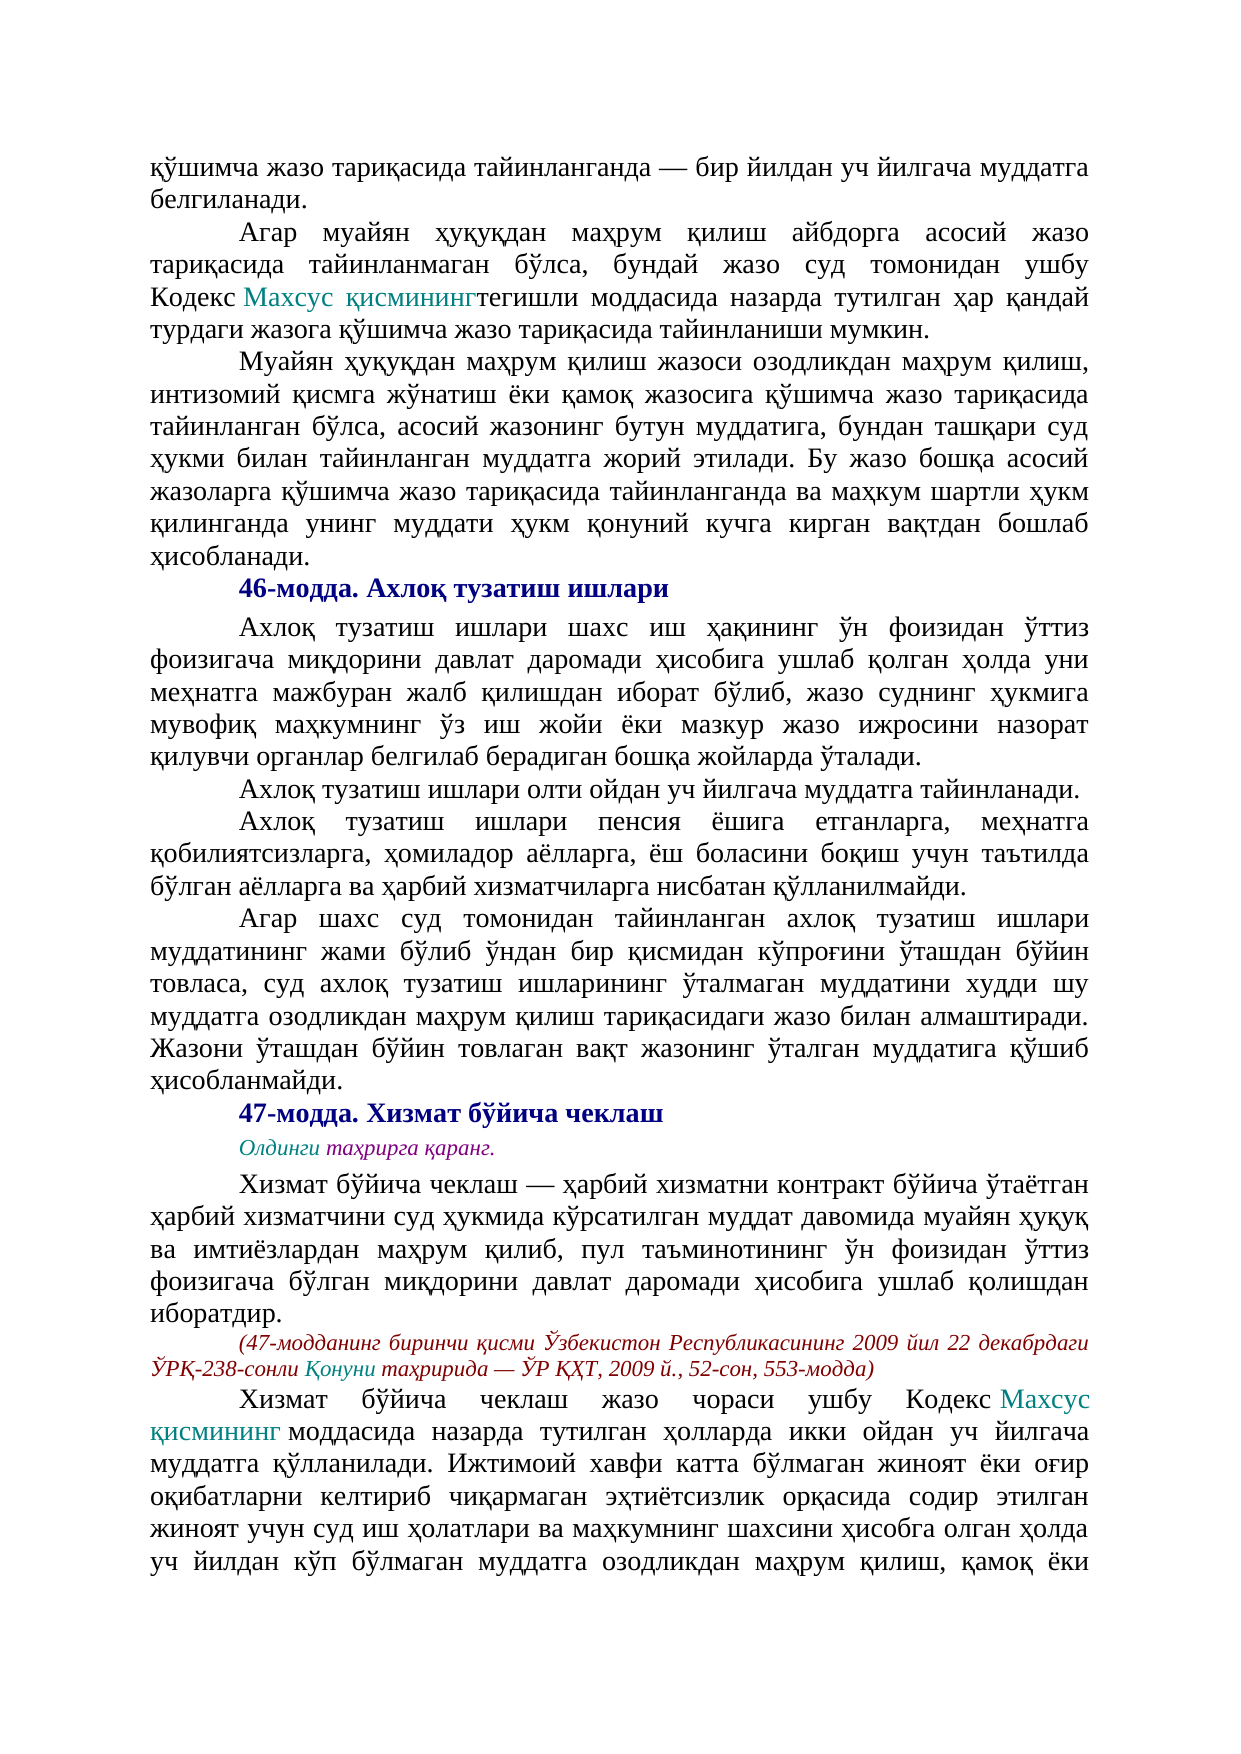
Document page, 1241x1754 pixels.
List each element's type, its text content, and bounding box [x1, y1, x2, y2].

text Ахлоқ тузатиш ишлари пенсия ёшига етганларга, меҳнатга қобилиятсизларга, ҳомиладор аёлларга, ёш боласини боқиш учун таътилда бўлган аёлларга ва ҳарбий хизматчиларга нисбатан қўлланилмайди. [150, 804, 1090, 901]
text 46-модда. Ахлоқ тузатиш ишлари [150, 571, 1090, 603]
text Ахлоқ тузатиш ишлари олти ойдан уч йилгача муддатга тайинланади. [150, 772, 1090, 804]
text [150, 1382, 1090, 1576]
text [150, 150, 1090, 215]
text Агар муайян ҳуқуқдан маҳрум қилиш айбдорга асосий жазо тариқасида тайинланмаган бўлса, бундай жазо суд томонидан ушбу Кодекс Махсус қисминингтегишли моддасида назарда тутилган ҳар қандай турдаги жазога қўшимча жазо тариқасида тайинланиши мумкин. [150, 215, 1090, 344]
text (47-модданинг биринчи қисми Ўзбекистон Республикасининг 2009 йил 22 декабрдаги ЎРҚ-238-сонли Қонуни таҳририда — ЎР ҚҲТ, 2009 й., 52-сон, 553-модда) [150, 1329, 1090, 1382]
text Хизмат бўйича чеклаш — ҳарбий хизматни контракт бўйича ўтаётган ҳарбий хизматчини суд ҳукмида кўрсатилган муддат давомида муайян ҳуқуқ ва имтиёзлардан маҳрум қилиб, пул таъминотининг ўн фоизидан ўттиз фоизигача бўлган миқдорини давлат даромади ҳисобига ушлаб қолишдан иборатдир. [150, 1167, 1090, 1329]
text Агар шахс суд томонидан тайинланган ахлоқ тузатиш ишлари муддатининг жами бўлиб ўндан бир қисмидан кўпроғини ўташдан бўйин товласа, суд ахлоқ тузатиш ишларининг ўталмаган муддатини худди шу муддатга озодликдан маҳрум қилиш тариқасидаги жазо билан алмаштиради. Жазони ўташдан бўйин товлаган вақт жазонинг ўталган муддатига қўшиб ҳисобланмайди. [150, 901, 1090, 1096]
text Муайян ҳуқуқдан маҳрум қилиш жазоси озодликдан маҳрум қилиш, интизомий қисмга жўнатиш ёки қамоқ жазосига қўшимча жазо тариқасида тайинланган бўлса, асосий жазонинг бутун муддатига, бундан ташқари суд ҳукми билан тайинланган муддатга жорий этилади. Бу жазо бошқа асосий жазоларга қўшимча жазо тариқасида тайинланганда ва маҳкум шартли ҳукм қилинганда унинг муддати ҳукм қонуний кучга кирган вақтдан бошлаб ҳисобланади. [150, 344, 1090, 571]
text Олдинги таҳрирга қаранг. [150, 1134, 1090, 1161]
text 47-модда. Хизмат бўйича чеклаш [150, 1096, 1090, 1128]
text Ахлоқ тузатиш ишлари шахс иш ҳақининг ўн фоизидан ўттиз фоизигача миқдорини давлат даромади ҳисобига ушлаб қолган ҳолда уни меҳнатга мажбуран жалб қилишдан иборат бўлиб, жазо суднинг ҳукмига мувофиқ маҳкумнинг ўз иш жойи ёки мазкур жазо ижросини назорат қилувчи органлар белгилаб берадиган бошқа жойларда ўталади. [150, 610, 1090, 772]
